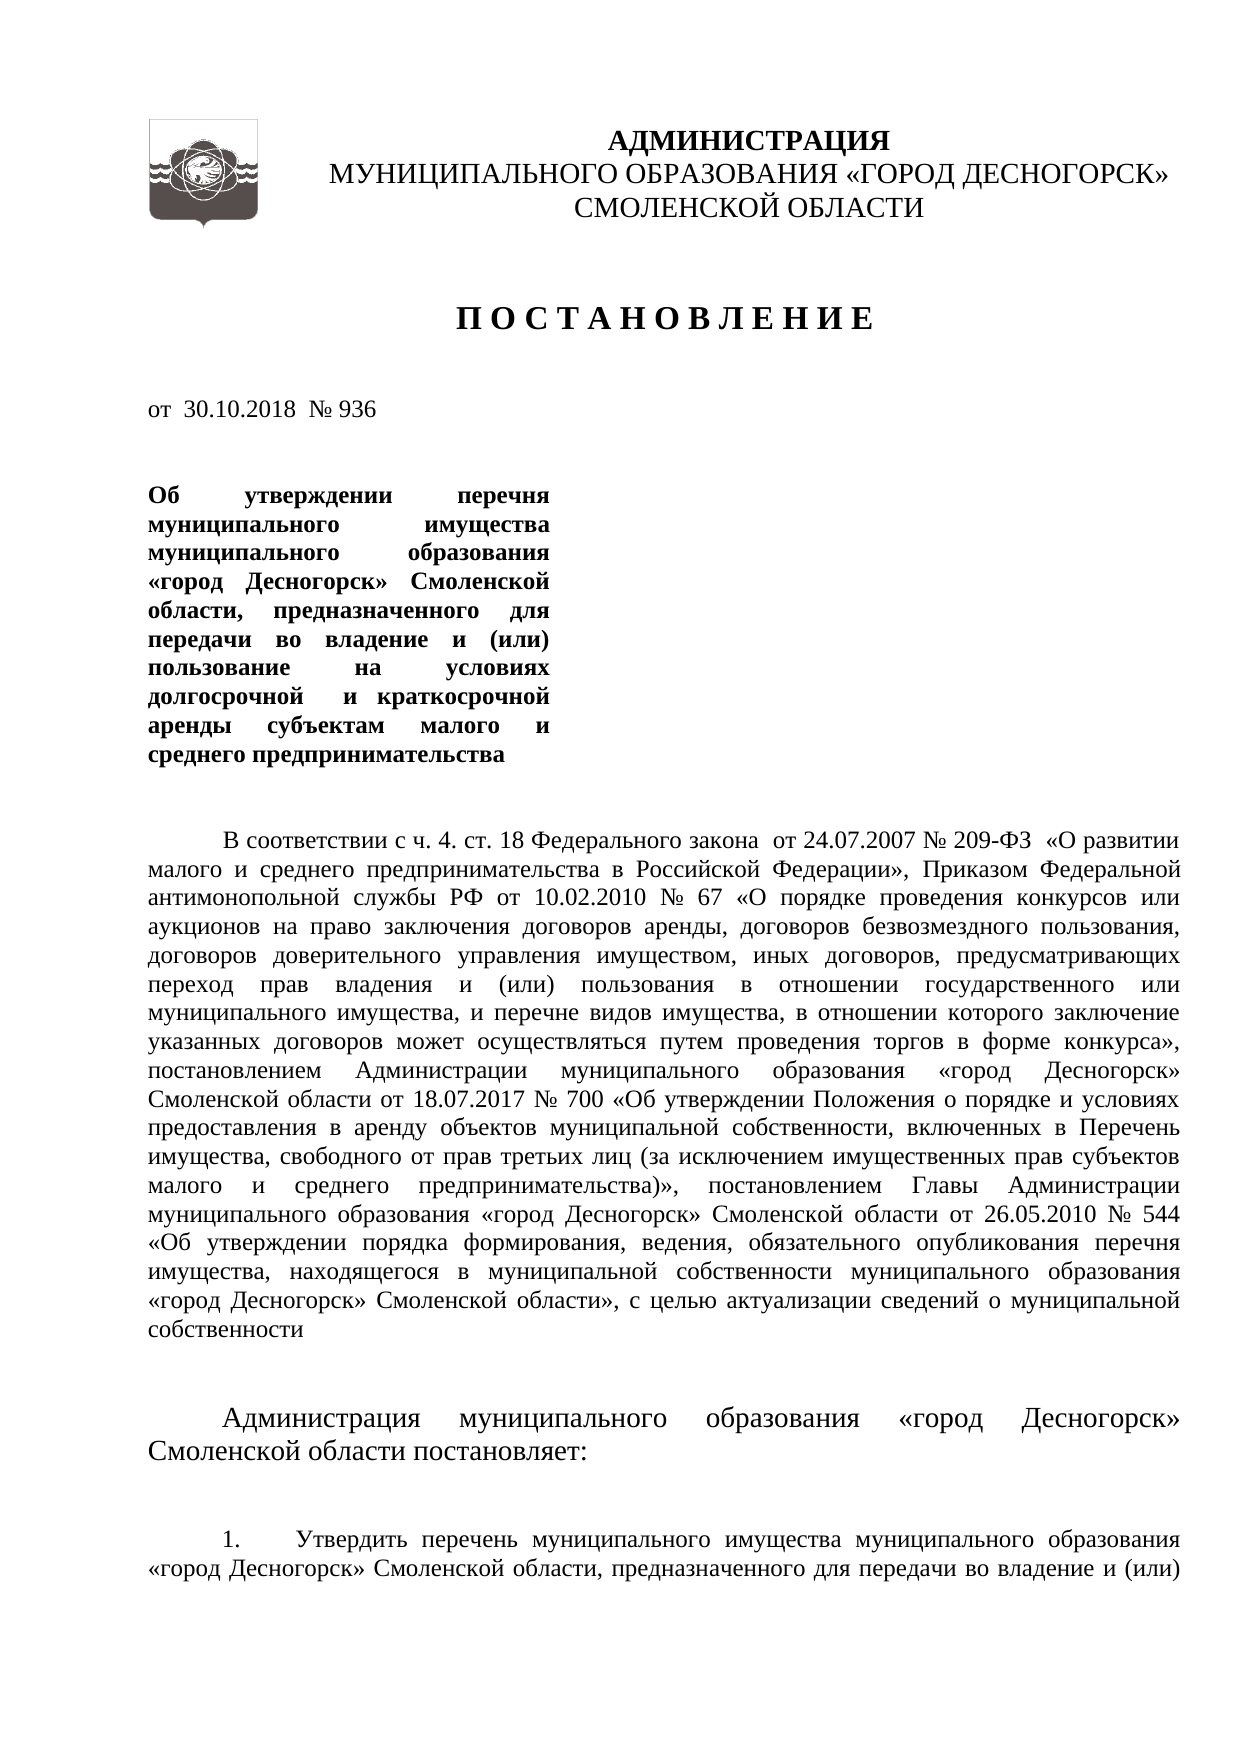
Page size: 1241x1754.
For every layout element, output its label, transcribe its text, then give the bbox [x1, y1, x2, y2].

text Администрация муниципального образования «город Десногорск» Смоленской области постановляет: [148, 1400, 1181, 1467]
text П О С Т А Н О В Л Е Н И Е [148, 298, 1181, 336]
picture [147, 118, 259, 229]
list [148, 1524, 1181, 1582]
text В соответствии с ч. 4. ст. 18 Федерального закона от № 209-ФЗ «О развитии малого и среднего предпринимательства в Российской Федерации», Приказом Федеральной антимонопольной службы РФ от № 67 «О порядке проведения конкурсов или аукционов на право заключения договоров аренды, договоров безвозмездного пользования, договоров доверительного управления имуществом, иных договоров, предусматривающих переход прав владения и (или) пользования в отношении государственного или муниципального имущества, и перечне видов имущества, в отношении которого заключение указанных договоров может осуществляться путем проведения торгов в форме конкурса», постановлением Администрации муниципального образования «город Десногорск» Смоленской области от № 700 «Об утверждении Положения о порядке и условиях предоставления в аренду объектов муниципальной собственности, включенных в Перечень имущества, свободного от прав третьих лиц (за исключением имущественных прав субъектов малого и среднего предпринимательства)», постановлением Главы Администрации муниципального образования «город Десногорск» Смоленской области от № 544 «Об утверждении порядка формирования, ведения, обязательного опубликования перечня имущества, находящегося в муниципальной собственности муниципального образования «город Десногорск» Смоленской области», с целью актуализации сведений о муниципальной собственности [148, 825, 1181, 1342]
text от 30.10.2018 № 936 [148, 394, 1181, 422]
table_header Об утверждении перечня муниципального имущества муниципального образования «город Десногорск» Смоленской области, предназначенного для передачи во владение и (или) пользование на условиях долгосрочной и краткосрочной аренды субъектам малого и среднего предпринимательства [136, 480, 561, 767]
